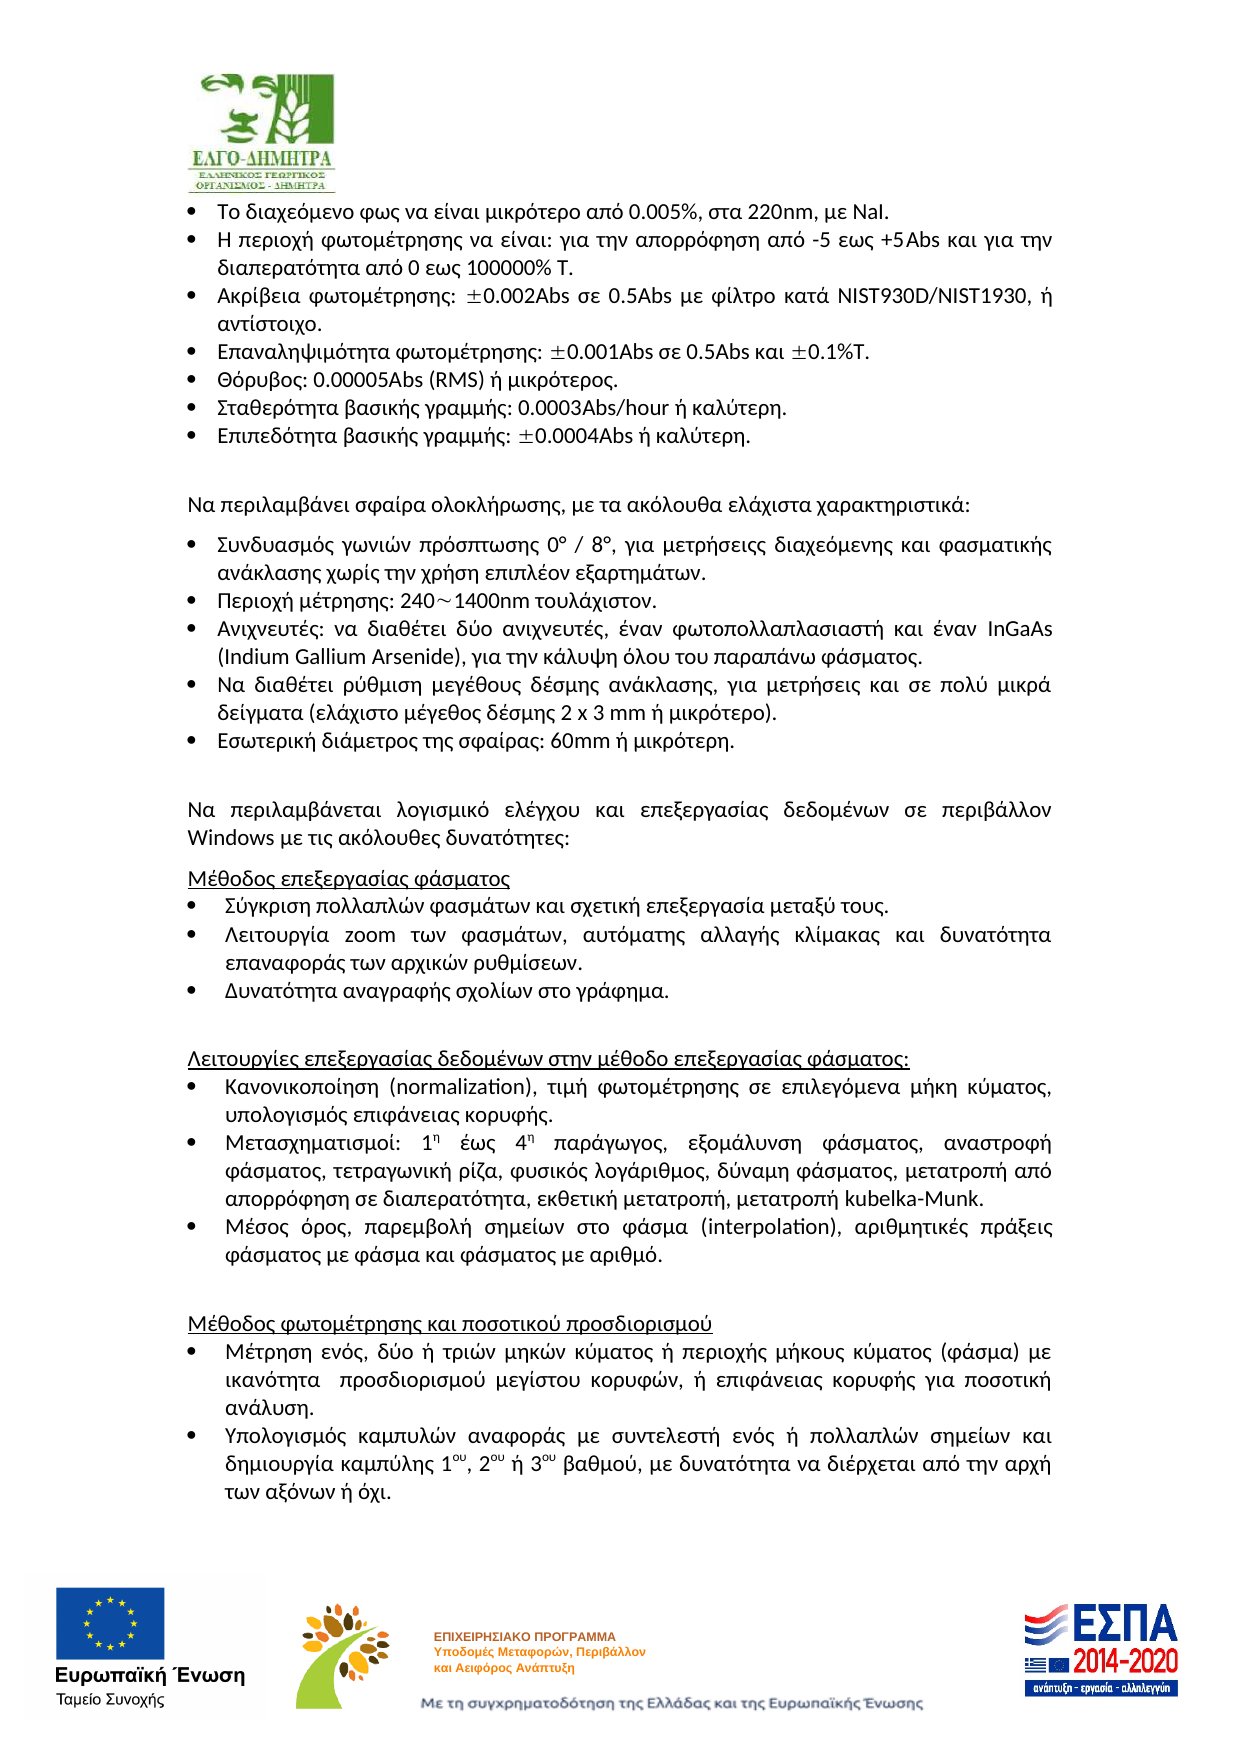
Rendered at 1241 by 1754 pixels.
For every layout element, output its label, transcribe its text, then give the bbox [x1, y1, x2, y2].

list Σύγκριση πολλαπλών φασμάτων και σχετική επεξεργασία μεταξύ τους. [187, 892, 1053, 920]
text Λειτουργίες επεξεργασίας δεδομένων στην μέθοδο επεξεργασίας φάσματος: [187, 1044, 1053, 1072]
text Να περιλαμβάνει σφαίρα ολοκλήρωσης, με τα ακόλουθα ελάχιστα χαρακτηριστικά: [187, 490, 1053, 518]
list Μέτρηση ενός, δύο ή τριών μηκών κύματος ή περιοχής μήκους κύματος (φάσμα) με ικανότητα προσδιορισμού μεγίστου κορυφών, ή επιφάνειας κορυφής για ποσοτική ανάλυση. [187, 1337, 1053, 1421]
list Δυνατότητα αναγραφής σχολίων στο γράφημα. [187, 976, 1053, 1004]
list Ακρίβεια φωτομέτρησης: 0.002Abs σε 0.5Abs με φίλτρο κατά NIST930D/NIST1930, ή αντίστοιχο. [187, 281, 1053, 337]
text Μέθοδος φωτομέτρησης και ποσοτικού προσδιορισμού [187, 1309, 1053, 1337]
list Επιπεδότητα βασικής γραμμής: 0.0004Abs ή καλύτερη. [187, 421, 1053, 449]
list Περιοχή μέτρησης: 2401400nm τουλάχιστον. [187, 586, 1053, 614]
list Λειτουργία zoom των φασμάτων, αυτόματης αλλαγής κλίμακας και δυνατότητα επαναφοράς των αρχικών ρυθμίσεων. [187, 920, 1053, 976]
picture [187, 73, 336, 198]
list Ανιχνευτές: να διαθέτει δύο ανιχνευτές, έναν φωτοπολλαπλασιαστή και έναν InGaAs (Indium Gallium Arsenide), για την κάλυψη όλου του παραπάνω φάσματος. [187, 614, 1053, 671]
list Συνδυασμός γωνιών πρόσπτωσης 0° / 8°, για μετρήσειςς διαχεόμενης και φασματικής ανάκλασης χωρίς την χρήση επιπλέον εξαρτημάτων. [187, 530, 1053, 586]
picture [25, 1573, 925, 1719]
list Θόρυβος: 0.00005Αbs (RMS) ή μικρότερος. [187, 365, 1053, 393]
text Να περιλαμβάνεται λογισμικό ελέγχου και επεξεργασίας δεδομένων σε περιβάλλον Windows με τις ακόλουθες δυνατότητες: [187, 795, 1053, 851]
list Η περιοχή φωτομέτρησης να είναι: για την απορρόφηση από -5 εως +5Abs και για την διαπερατότητα από 0 εως 100000% Τ. [187, 225, 1053, 281]
list Το διαχεόμενο φως να είναι μικρότερο από 0.005%, στα 220nm, με NaI. [187, 197, 1053, 225]
list Κανονικοποίηση (normalization), τιμή φωτομέτρησης σε επιλεγόμενα μήκη κύματος, υπολογισμός επιφάνειας κορυφής. [187, 1072, 1053, 1128]
list Υπολογισμός καμπυλών αναφοράς με συντελεστή ενός ή πολλαπλών σημείων και δημιουργία καμπύλης 1ου, 2ου ή 3ου βαθμού, με δυνατότητα να διέρχεται από την αρχή των αξόνων ή όχι. [187, 1421, 1053, 1505]
list Επαναληψιμότητα φωτομέτρησης: 0.001Abs σε 0.5Abs και 0.1%Τ. [187, 337, 1053, 365]
list Σταθερότητα βασικής γραμμής: 0.0003Abs/hour ή καλύτερη. [187, 393, 1053, 421]
picture [1020, 1601, 1182, 1699]
list Μέσος όρος, παρεμβολή σημείων στο φάσμα (interpolation), αριθμητικές πράξεις φάσματος με φάσμα και φάσματος με αριθμό. [187, 1212, 1053, 1268]
list Να διαθέτει ρύθμιση μεγέθους δέσμης ανάκλασης, για μετρήσεις και σε πολύ μικρά δείγματα (ελάχιστο μέγεθος δέσμης 2 x 3 mm ή μικρότερο). [187, 671, 1053, 727]
list Εσωτερική διάμετρος της σφαίρας: 60mm ή μικρότερη. [187, 727, 1053, 754]
text Μέθοδος επεξεργασίας φάσματος [187, 864, 1053, 892]
list Μετασχηματισμοί: 1η έως 4η παράγωγος, εξομάλυνση φάσματος, αναστροφή φάσματος, τετραγωνική ρίζα, φυσικός λογάριθμος, δύναμη φάσματος, μετατροπή από απορρόφηση σε διαπερατότητα, εκθετική μετατροπή, μετατροπή kubelka-Munk. [187, 1128, 1053, 1212]
